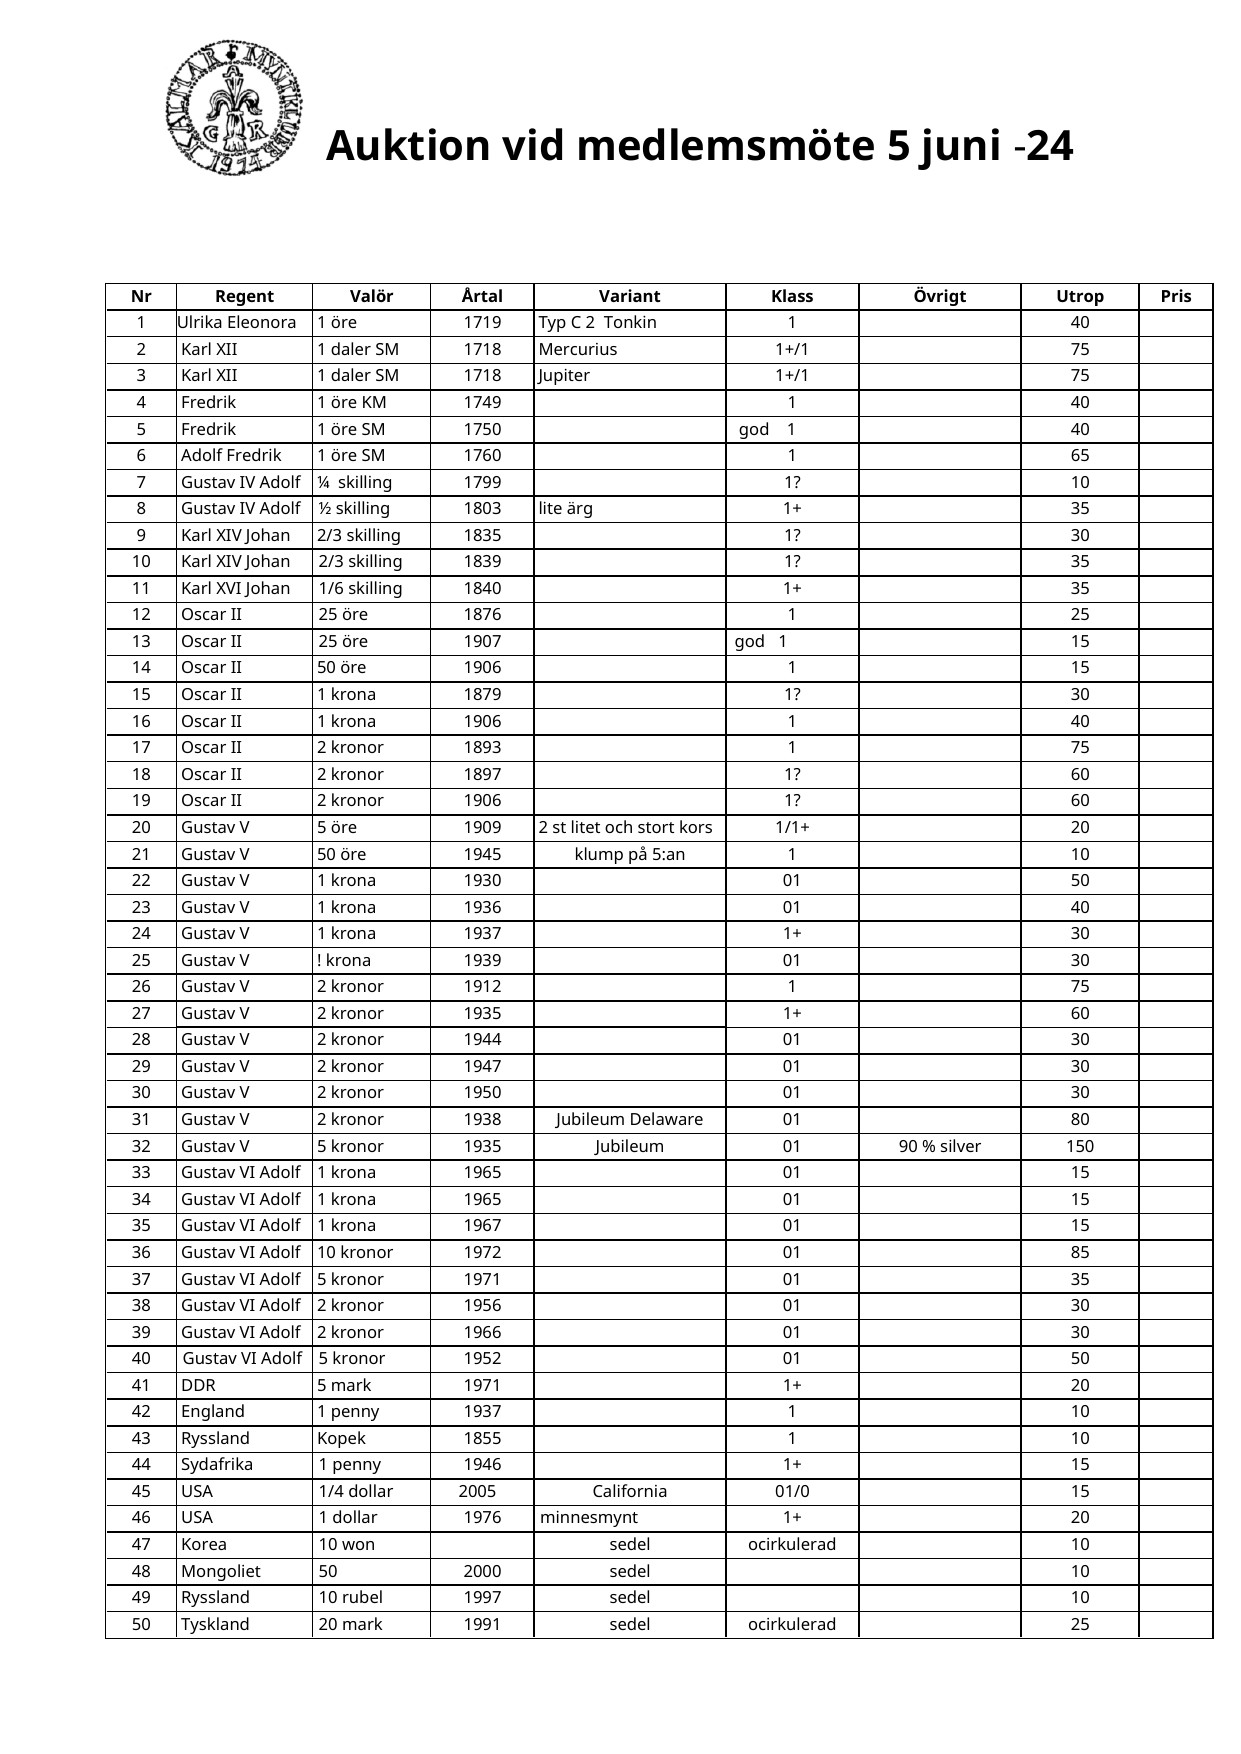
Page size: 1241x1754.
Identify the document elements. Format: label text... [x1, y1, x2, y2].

table_cell [860, 1612, 1020, 1637]
table_cell minnesmynt [535, 1506, 725, 1531]
table_cell 01 [727, 869, 858, 894]
table_cell [860, 523, 1020, 548]
table_cell 1+/1 [727, 364, 858, 389]
table_cell 25 öre [313, 630, 430, 654]
table_cell ½ skilling [313, 497, 430, 522]
table_cell 75 [1022, 364, 1138, 389]
table_cell [1140, 1533, 1212, 1558]
table_cell [860, 683, 1020, 708]
table_cell 1897 [431, 762, 533, 787]
table_cell 01 [727, 1320, 858, 1345]
table_header Nr [106, 284, 176, 309]
table_header Valör [313, 284, 430, 309]
table_cell 1 krona [313, 895, 430, 920]
table_cell 50 [313, 1559, 430, 1584]
table_cell Gustav V [177, 1081, 312, 1106]
table_cell 15 [1022, 1480, 1138, 1504]
table_cell 1 [727, 842, 858, 867]
table_cell [860, 1294, 1020, 1319]
table_cell 22 [106, 868, 176, 894]
table_cell 6 [106, 443, 176, 469]
table_cell 1+ [727, 1453, 858, 1478]
table_cell Gustav V [177, 975, 312, 1000]
table_cell [535, 948, 725, 973]
table_cell 1946 [431, 1453, 533, 1478]
table_cell 1936 [431, 895, 533, 920]
table_cell 1971 [431, 1373, 533, 1398]
table_cell sedel [535, 1612, 725, 1637]
table_cell [1140, 444, 1212, 469]
table_cell [535, 603, 725, 628]
table_cell 20 [1022, 816, 1138, 841]
table_cell Gustav VI Adolf [177, 1241, 312, 1266]
table_cell Oscar II [177, 656, 312, 681]
table_cell 15 [1022, 1161, 1138, 1186]
table_cell 50 öre [313, 656, 430, 681]
table_cell Oscar II [177, 762, 312, 787]
table_cell Mongoliet [177, 1559, 312, 1584]
table_cell 01 [727, 948, 858, 973]
table_cell [1140, 1002, 1212, 1026]
table_cell 1965 [431, 1187, 533, 1212]
table_cell 45 [106, 1479, 176, 1504]
table_cell 38 [106, 1293, 176, 1319]
table_cell 35 [1022, 550, 1138, 575]
table_cell [860, 391, 1020, 416]
table_cell 1799 [431, 470, 533, 495]
table_cell 1 [727, 736, 858, 761]
table_cell 75 [1022, 736, 1138, 761]
table_cell 29 [106, 1054, 176, 1079]
table_cell 1879 [431, 683, 533, 708]
table_cell 1 [727, 444, 858, 469]
table_cell [1140, 311, 1212, 336]
table_cell 50 öre [313, 842, 430, 867]
table_cell Ryssland [177, 1427, 312, 1451]
table_cell Fredrik [177, 417, 312, 442]
table_cell 2 [106, 337, 176, 362]
table_cell 1? [727, 523, 858, 548]
table_cell 1893 [431, 736, 533, 761]
table_cell [535, 523, 725, 548]
table_cell [1140, 1480, 1212, 1504]
table_cell [860, 1028, 1020, 1053]
table_cell [1140, 1400, 1212, 1425]
table_cell [535, 1055, 725, 1079]
table_cell 46 [106, 1506, 176, 1531]
table_cell ! krona [313, 948, 430, 973]
table_cell [1140, 603, 1212, 628]
table_cell 5 [106, 417, 176, 442]
table_header Pris [1140, 284, 1212, 309]
table_cell [1140, 656, 1212, 681]
table_cell 1956 [431, 1294, 533, 1319]
table_cell 15 [1022, 656, 1138, 681]
table_cell 15 [1022, 1453, 1138, 1478]
table_header Övrigt [860, 284, 1020, 309]
table_cell 21 [106, 842, 176, 867]
table_cell 40 [1022, 417, 1138, 442]
table_cell 1718 [431, 337, 533, 362]
table_cell [1140, 1108, 1212, 1133]
table_cell [1140, 1586, 1212, 1611]
table_cell 30 [1022, 948, 1138, 973]
table_cell 10 [1022, 1427, 1138, 1451]
table_cell sedel [535, 1586, 725, 1611]
table_cell 1976 [431, 1506, 533, 1531]
table_cell 60 [1022, 1002, 1138, 1026]
table_cell 1937 [431, 1400, 533, 1425]
table_cell sedel [535, 1559, 725, 1584]
table_cell Gustav VI Adolf [177, 1267, 312, 1292]
table_cell Gustav V [177, 1108, 312, 1133]
table_cell god 1 [727, 417, 858, 442]
table_cell 1 [727, 656, 858, 681]
table_cell 10 won [313, 1533, 430, 1558]
table_cell 1? [727, 550, 858, 575]
table_cell 10 [1022, 1400, 1138, 1425]
table_cell 75 [1022, 975, 1138, 1000]
table_cell 01 [727, 1134, 858, 1159]
table_cell god 1 [727, 630, 858, 654]
table_cell 25 [1022, 1612, 1138, 1637]
table_cell [535, 975, 725, 1000]
table_cell [1140, 1214, 1212, 1239]
table_cell 2 kronor [313, 1294, 430, 1319]
table_cell 49 [106, 1585, 176, 1611]
table_cell Kopek [313, 1427, 430, 1451]
table_cell [535, 1400, 725, 1425]
table_cell 01 [727, 1347, 858, 1372]
table_cell 20 [1022, 1373, 1138, 1398]
table_cell [535, 1294, 725, 1319]
table_cell 1 krona [313, 1214, 430, 1239]
table_cell 01 [727, 1161, 858, 1186]
table_cell Gustav V [177, 922, 312, 947]
table_cell 10 [1022, 842, 1138, 867]
table_cell 2/3 skilling [313, 523, 430, 548]
table_cell [860, 417, 1020, 442]
table_cell 1935 [431, 1134, 533, 1159]
table_cell [860, 470, 1020, 495]
table_cell [860, 364, 1020, 389]
table_cell 2 kronor [313, 975, 430, 1000]
table_cell 2 kronor [313, 736, 430, 761]
table_cell [1140, 842, 1212, 867]
table_cell 1906 [431, 656, 533, 681]
table_cell USA [177, 1480, 312, 1504]
table_cell [535, 444, 725, 469]
table_cell Ryssland [177, 1586, 312, 1611]
table_cell 1 [727, 311, 858, 336]
table_cell 01 [727, 1028, 858, 1053]
table_cell 1 öre SM [313, 417, 430, 442]
table_cell [1140, 523, 1212, 548]
table_cell 1 krona [313, 709, 430, 734]
table_cell 40 [1022, 709, 1138, 734]
table_cell [860, 1214, 1020, 1239]
table_cell 47 [106, 1532, 176, 1558]
table_cell [1140, 1612, 1212, 1637]
table_cell [727, 1559, 858, 1584]
table_cell [1140, 1294, 1212, 1319]
table_cell 1719 [431, 311, 533, 336]
table_cell 30 [106, 1081, 176, 1106]
table_cell Ulrika Eleonora [177, 311, 312, 336]
table_cell [1140, 417, 1212, 442]
table_cell [860, 816, 1020, 841]
table_cell 1938 [431, 1108, 533, 1133]
table_cell [860, 1002, 1020, 1026]
table_cell 60 [1022, 762, 1138, 787]
table_cell 2000 [431, 1559, 533, 1584]
table_cell [1140, 869, 1212, 894]
table_cell 1+ [727, 497, 858, 522]
table_cell 1/4 dollar [313, 1480, 430, 1504]
table_cell 30 [1022, 1028, 1138, 1053]
table_cell Gustav IV Adolf [177, 497, 312, 522]
table_cell [535, 1161, 725, 1186]
table_cell 30 [1022, 1081, 1138, 1106]
table_cell [1140, 1187, 1212, 1212]
table_header Variant [535, 284, 725, 309]
table_cell [535, 656, 725, 681]
table_cell [860, 656, 1020, 681]
table_cell 150 [1022, 1134, 1138, 1159]
table_cell 48 [106, 1559, 176, 1584]
table_cell [1140, 1161, 1212, 1186]
table_cell [860, 630, 1020, 654]
table_cell 10 [1022, 1533, 1138, 1558]
table_cell 1/6 skilling [313, 577, 430, 601]
table_cell Gustav V [177, 895, 312, 920]
table_cell 01 [727, 1108, 858, 1133]
table_cell 50 [106, 1612, 176, 1637]
table_cell [535, 630, 725, 654]
table_cell 36 [106, 1240, 176, 1266]
table_cell 01 [727, 1214, 858, 1239]
table_cell [1140, 948, 1212, 973]
table_cell [1140, 922, 1212, 947]
table_cell 39 [106, 1320, 176, 1345]
table_cell lite ärg [535, 497, 725, 522]
table_cell 10 [106, 549, 176, 575]
table_cell [1140, 391, 1212, 416]
table_cell 01 [727, 1187, 858, 1212]
table_cell [860, 1241, 1020, 1266]
table_cell Gustav IV Adolf [177, 470, 312, 495]
table_cell Karl XVI Johan [177, 577, 312, 601]
table_cell 1839 [431, 550, 533, 575]
table_cell Gustav V [177, 948, 312, 973]
table_cell 40 [1022, 311, 1138, 336]
table_cell Typ C 2 Tonkin [535, 311, 725, 336]
table_cell Sydafrika [177, 1453, 312, 1478]
table_cell [1140, 1373, 1212, 1398]
table_cell [535, 1081, 725, 1106]
table_cell 2 kronor [313, 1002, 430, 1026]
table_cell DDR [177, 1373, 312, 1398]
table_cell 3 [106, 364, 176, 389]
table_cell sedel [535, 1533, 725, 1558]
table_cell [535, 762, 725, 787]
table_cell [1140, 497, 1212, 522]
table_cell [860, 1161, 1020, 1186]
table_cell [860, 1586, 1020, 1611]
table_cell [535, 683, 725, 708]
table_cell 1 [106, 310, 176, 336]
table_cell [1140, 337, 1212, 362]
table_cell Oscar II [177, 736, 312, 761]
table_cell 10 [1022, 470, 1138, 495]
table_cell 13 [106, 629, 176, 654]
table_cell 1906 [431, 709, 533, 734]
table_cell Karl XII [177, 364, 312, 389]
table_cell 30 [1022, 523, 1138, 548]
table_cell 01 [727, 1081, 858, 1106]
table_cell [860, 1267, 1020, 1292]
table_cell [1140, 1506, 1212, 1531]
table_cell 7 [106, 470, 176, 495]
table_cell [1140, 1320, 1212, 1345]
table_cell 1909 [431, 816, 533, 841]
table_cell Karl XII [177, 337, 312, 362]
table_cell [860, 497, 1020, 522]
table_cell 1930 [431, 869, 533, 894]
table_cell 25 [106, 948, 176, 973]
table_cell [535, 1453, 725, 1478]
table_cell [860, 1427, 1020, 1451]
table_cell [860, 444, 1020, 469]
table_cell 34 [106, 1187, 176, 1212]
table_cell [535, 1347, 725, 1372]
table_cell 40 [106, 1346, 176, 1372]
table_cell 11 [106, 576, 176, 601]
table_cell 1718 [431, 364, 533, 389]
table_cell [1140, 975, 1212, 1000]
table_header Klass [727, 284, 858, 309]
table_cell [535, 417, 725, 442]
table_cell Jubileum Delaware [535, 1108, 725, 1133]
table_header Årtal [431, 284, 533, 309]
table_cell 35 [1022, 1267, 1138, 1292]
table_cell 1997 [431, 1586, 533, 1611]
table_cell Adolf Fredrik [177, 444, 312, 469]
table_cell [860, 842, 1020, 867]
table_cell 30 [1022, 1294, 1138, 1319]
table_cell 2 kronor [313, 1028, 430, 1053]
table_cell [1140, 709, 1212, 734]
picture [155, 29, 312, 179]
table_cell [860, 1081, 1020, 1106]
table_cell [535, 869, 725, 894]
table_cell Gustav VI Adolf [177, 1347, 312, 1372]
table_cell 1972 [431, 1241, 533, 1266]
table_cell 15 [1022, 1187, 1138, 1212]
table_cell 1 krona [313, 869, 430, 894]
table_cell 5 kronor [313, 1347, 430, 1372]
table_cell [1140, 1028, 1212, 1053]
table_cell 1? [727, 470, 858, 495]
table_cell [860, 709, 1020, 734]
table_cell 2 kronor [313, 789, 430, 814]
table_cell 25 öre [313, 603, 430, 628]
table_cell [535, 470, 725, 495]
table_cell 2/3 skilling [313, 550, 430, 575]
table_cell [1140, 470, 1212, 495]
table_cell [860, 1506, 1020, 1531]
table_cell Gustav V [177, 1028, 312, 1053]
table_cell 1 [727, 603, 858, 628]
table_cell [1140, 1267, 1212, 1292]
table_cell Korea [177, 1533, 312, 1558]
table_cell 8 [106, 496, 176, 522]
table_cell Gustav VI Adolf [177, 1187, 312, 1212]
table_cell 32 [106, 1134, 176, 1159]
table_cell 01 [727, 1241, 858, 1266]
table_cell [860, 869, 1020, 894]
table_cell 41 [106, 1373, 176, 1398]
table_cell 30 [1022, 1055, 1138, 1079]
table_cell [1140, 895, 1212, 920]
table_cell [535, 1427, 725, 1451]
table_cell 1+/1 [727, 337, 858, 362]
table_cell Jubileum [535, 1134, 725, 1159]
table_cell 24 [106, 921, 176, 947]
table_cell 20 [106, 815, 176, 841]
table_cell 1907 [431, 630, 533, 654]
table_cell 1876 [431, 603, 533, 628]
table_cell 1 [727, 391, 858, 416]
table_cell 1835 [431, 523, 533, 548]
table_cell 1 öre KM [313, 391, 430, 416]
table_cell Gustav V [177, 1002, 312, 1026]
table_cell [1140, 1081, 1212, 1106]
table_cell Oscar II [177, 683, 312, 708]
table_cell Karl XIV Johan [177, 550, 312, 575]
table_cell 37 [106, 1267, 176, 1292]
table_cell [860, 922, 1020, 947]
table_header Utrop [1022, 284, 1138, 309]
table_cell 14 [106, 656, 176, 681]
table_cell 1+ [727, 577, 858, 601]
table_cell 35 [106, 1214, 176, 1239]
table_cell 1? [727, 683, 858, 708]
table_cell 1 daler SM [313, 337, 430, 362]
table_cell ¼ skilling [313, 470, 430, 495]
table_cell 1/1+ [727, 816, 858, 841]
table_cell 23 [106, 895, 176, 920]
table_cell [535, 1320, 725, 1345]
table_cell [535, 709, 725, 734]
table_cell [1140, 816, 1212, 841]
table_cell [860, 895, 1020, 920]
table_cell [860, 1480, 1020, 1504]
table_cell 10 [1022, 1559, 1138, 1584]
table_cell Gustav V [177, 869, 312, 894]
table_cell 1 öre [313, 311, 430, 336]
table_cell [1140, 1347, 1212, 1372]
table_cell 25 [1022, 603, 1138, 628]
table_cell [535, 1241, 725, 1266]
table_cell [860, 975, 1020, 1000]
table_cell 1 penny [313, 1400, 430, 1425]
table_cell [860, 550, 1020, 575]
table_cell [1140, 762, 1212, 787]
table_cell Gustav VI Adolf [177, 1161, 312, 1186]
table_cell [860, 1453, 1020, 1478]
table_cell 33 [106, 1160, 176, 1186]
table_cell 1991 [431, 1612, 533, 1637]
table_cell [535, 922, 725, 947]
table_cell [1140, 683, 1212, 708]
table_cell 1 [727, 1400, 858, 1425]
table_cell [1140, 364, 1212, 389]
table_cell California [535, 1480, 725, 1504]
table_cell 01 [727, 895, 858, 920]
table_cell 1971 [431, 1267, 533, 1292]
table_cell 5 kronor [313, 1267, 430, 1292]
table_cell 4 [106, 390, 176, 416]
table_cell 1 dollar [313, 1506, 430, 1531]
table_cell 18 [106, 762, 176, 787]
table_cell [860, 762, 1020, 787]
table_cell Oscar II [177, 709, 312, 734]
table_cell [535, 895, 725, 920]
table_cell 27 [106, 1001, 176, 1026]
table_cell [860, 1108, 1020, 1133]
table_cell 2 kronor [313, 1108, 430, 1133]
table_cell [535, 1187, 725, 1212]
table_cell 1944 [431, 1028, 533, 1053]
table_cell Gustav VI Adolf [177, 1214, 312, 1239]
table_cell Oscar II [177, 789, 312, 814]
table_cell 42 [106, 1399, 176, 1425]
table_cell [535, 736, 725, 761]
table_cell [1140, 736, 1212, 761]
table_cell [535, 577, 725, 601]
table_cell Oscar II [177, 630, 312, 654]
table_cell [535, 1267, 725, 1292]
table_cell 1947 [431, 1055, 533, 1079]
table_cell 1+ [727, 1506, 858, 1531]
table_cell [1140, 577, 1212, 601]
table_cell [535, 789, 725, 814]
table_cell 28 [106, 1028, 176, 1053]
table_cell [860, 1187, 1020, 1212]
table_cell [860, 1055, 1020, 1079]
table_cell 1803 [431, 497, 533, 522]
table_cell Mercurius [535, 337, 725, 362]
table_cell 1+ [727, 1002, 858, 1026]
table_cell 01 [727, 1267, 858, 1292]
table_cell [1140, 1427, 1212, 1451]
table_cell [1140, 1055, 1212, 1079]
table_cell 10 kronor [313, 1241, 430, 1266]
table_cell 1750 [431, 417, 533, 442]
table_cell ocirkulerad [727, 1612, 858, 1637]
table_cell 2 st litet och stort kors [535, 816, 725, 841]
table_cell [860, 603, 1020, 628]
table_cell [535, 1214, 725, 1239]
table_cell 1749 [431, 391, 533, 416]
table_cell [860, 1400, 1020, 1425]
table_cell 12 [106, 603, 176, 628]
table_cell 17 [106, 735, 176, 761]
table_cell 1939 [431, 948, 533, 973]
table_cell [535, 1002, 725, 1026]
table_cell 35 [1022, 577, 1138, 601]
table_cell [431, 1533, 533, 1558]
table_cell [860, 1533, 1020, 1558]
table_cell Jupiter [535, 364, 725, 389]
table_cell 85 [1022, 1241, 1138, 1266]
table_cell 1906 [431, 789, 533, 814]
table_cell 44 [106, 1453, 176, 1478]
table_cell [860, 948, 1020, 973]
table_cell 50 [1022, 869, 1138, 894]
table_cell 1760 [431, 444, 533, 469]
table_cell 50 [1022, 1347, 1138, 1372]
table_cell 16 [106, 709, 176, 734]
table_cell [1140, 1559, 1212, 1584]
table_cell [860, 736, 1020, 761]
table_cell [535, 1028, 725, 1053]
table_cell 1+ [727, 922, 858, 947]
table_cell 1935 [431, 1002, 533, 1026]
table_cell 43 [106, 1426, 176, 1451]
table_cell 15 [1022, 1214, 1138, 1239]
table_header Regent [177, 284, 312, 309]
table_cell 5 mark [313, 1373, 430, 1398]
table_cell 1840 [431, 577, 533, 601]
table_cell 5 öre [313, 816, 430, 841]
table_cell 5 kronor [313, 1134, 430, 1159]
table_cell 1+ [727, 1373, 858, 1398]
table_cell 1 krona [313, 683, 430, 708]
table_cell 10 rubel [313, 1586, 430, 1611]
table_cell 2005 [431, 1480, 533, 1504]
table_cell 9 [106, 523, 176, 548]
table_cell 26 [106, 974, 176, 1000]
table_cell Gustav V [177, 816, 312, 841]
table_cell Fredrik [177, 391, 312, 416]
table_cell 10 [1022, 1586, 1138, 1611]
table_cell 30 [1022, 683, 1138, 708]
table_cell [860, 1347, 1020, 1372]
table_cell 15 [106, 682, 176, 708]
table_cell [860, 1559, 1020, 1584]
table_cell [1140, 550, 1212, 575]
table_cell 01 [727, 1055, 858, 1079]
table_cell 1937 [431, 922, 533, 947]
table_cell 1 krona [313, 1187, 430, 1212]
table_cell 1966 [431, 1320, 533, 1345]
table_cell Karl XIV Johan [177, 523, 312, 548]
table_cell Gustav V [177, 1055, 312, 1079]
table_cell [860, 337, 1020, 362]
table_cell [1140, 1134, 1212, 1159]
table_cell 1 [727, 975, 858, 1000]
table_cell [1140, 1241, 1212, 1266]
table_cell 1 krona [313, 1161, 430, 1186]
table_cell [860, 577, 1020, 601]
table_cell [860, 1373, 1020, 1398]
table_cell Gustav V [177, 1134, 312, 1159]
table_cell [1140, 1453, 1212, 1478]
table_cell 40 [1022, 895, 1138, 920]
table_cell 1? [727, 762, 858, 787]
table_cell 01/0 [727, 1480, 858, 1504]
table_cell 19 [106, 789, 176, 814]
table_cell 1967 [431, 1214, 533, 1239]
table_cell 40 [1022, 391, 1138, 416]
table_cell 1952 [431, 1347, 533, 1372]
table_cell 1 öre SM [313, 444, 430, 469]
table_cell 1912 [431, 975, 533, 1000]
table_cell 20 mark [313, 1612, 430, 1637]
table_cell [1140, 789, 1212, 814]
table_cell 2 kronor [313, 1081, 430, 1106]
table_cell 1 daler SM [313, 364, 430, 389]
table_cell 75 [1022, 337, 1138, 362]
table_cell 31 [106, 1107, 176, 1133]
table_cell 1855 [431, 1427, 533, 1451]
table_cell [727, 1586, 858, 1611]
table_cell Oscar II [177, 603, 312, 628]
table_cell [535, 1373, 725, 1398]
table_cell 60 [1022, 789, 1138, 814]
table_cell 35 [1022, 497, 1138, 522]
table_cell England [177, 1400, 312, 1425]
table_cell [535, 550, 725, 575]
table_cell [1140, 630, 1212, 654]
table_cell Tyskland [177, 1612, 312, 1637]
table_cell 1 [727, 1427, 858, 1451]
table_cell 20 [1022, 1506, 1138, 1531]
table_cell 1 penny [313, 1453, 430, 1478]
table_cell 80 [1022, 1108, 1138, 1133]
table_cell 1 krona [313, 922, 430, 947]
table_cell 65 [1022, 444, 1138, 469]
table_cell [535, 391, 725, 416]
table_cell Gustav V [177, 842, 312, 867]
table_cell 90 % silver [860, 1134, 1020, 1159]
table_cell Gustav VI Adolf [177, 1294, 312, 1319]
table_cell Gustav VI Adolf [177, 1320, 312, 1345]
table_cell 30 [1022, 922, 1138, 947]
table_cell 2 kronor [313, 1055, 430, 1079]
table_cell USA [177, 1506, 312, 1531]
table_cell 15 [1022, 630, 1138, 654]
table_cell 1 [727, 709, 858, 734]
table_cell 2 kronor [313, 762, 430, 787]
table_cell [860, 789, 1020, 814]
table_cell klump på 5:an [535, 842, 725, 867]
table_cell 1950 [431, 1081, 533, 1106]
table_cell [860, 311, 1020, 336]
table_cell 01 [727, 1294, 858, 1319]
table_cell 1945 [431, 842, 533, 867]
table_cell ocirkulerad [727, 1533, 858, 1558]
table_cell 30 [1022, 1320, 1138, 1345]
table_cell 1? [727, 789, 858, 814]
table_cell 2 kronor [313, 1320, 430, 1345]
table_cell 1965 [431, 1161, 533, 1186]
table_cell [860, 1320, 1020, 1345]
